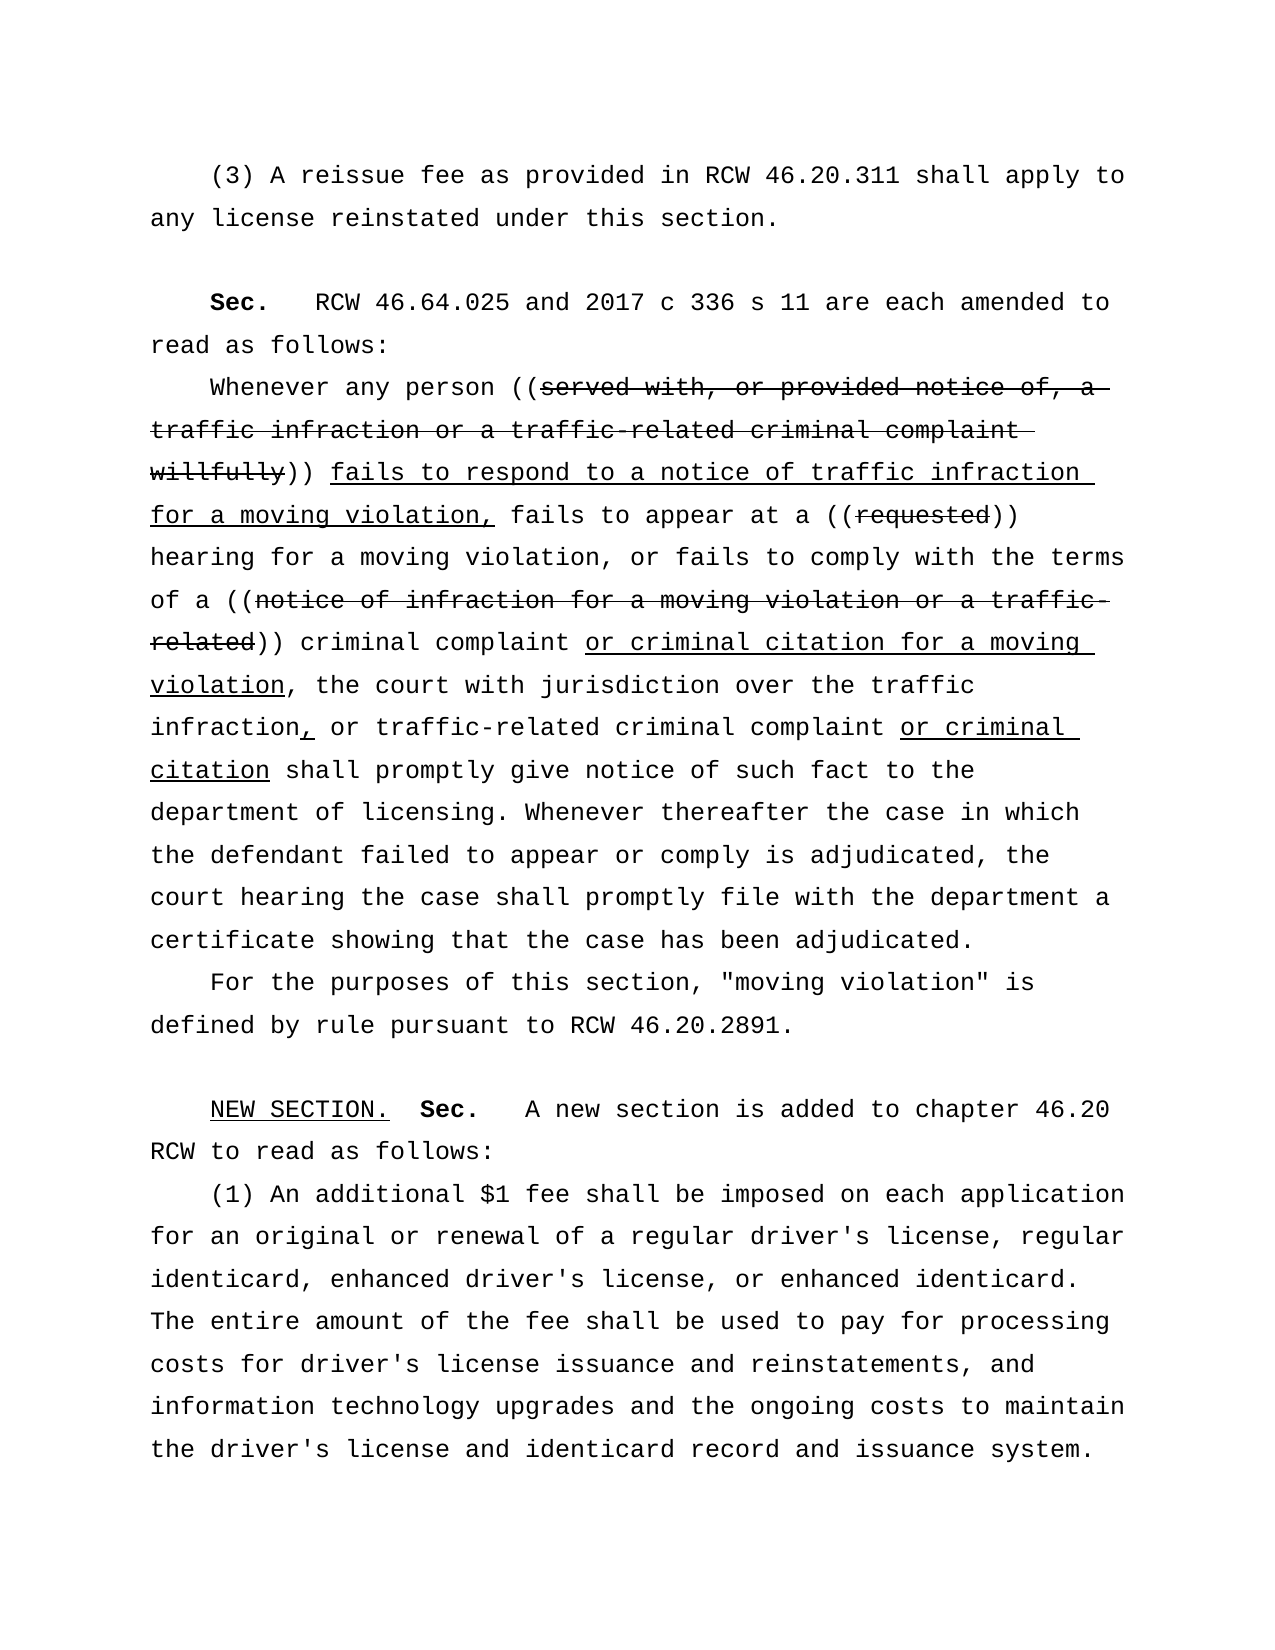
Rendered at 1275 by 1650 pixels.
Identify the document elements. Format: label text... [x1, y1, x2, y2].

text Whenever any person ((served with, or provided notice of, a traffic infraction or a traffic-related criminal complaint willfully)) fails to respond to a notice of traffic infraction for a moving violation, fails to appear at a ((requested)) hearing for a moving violation, or fails to comply with the terms of a ((notice of infraction for a moving violation or a traffic-related)) criminal complaint or criminal citation for a moving violation, the court with jurisdiction over the traffic infraction, or traffic-related criminal complaint or criminal citation shall promptly give notice of such fact to the department of licensing. Whenever thereafter the case in which the defendant failed to appear or comply is adjudicated, the court hearing the case shall promptly file with the department a certificate showing that the case has been adjudicated. [150, 362, 1125, 957]
text (1) An additional $1 fee shall be imposed on each application for an original or renewal of a regular driver's license, regular identicard, enhanced driver's license, or enhanced identicard. The entire amount of the fee shall be used to pay for processing costs for driver's license issuance and reinstatements, and information technology upgrades and the ongoing costs to maintain the driver's license and identicard record and issuance system. [150, 1168, 1125, 1466]
text For the purposes of this section, "moving violation" is defined by rule pursuant to RCW 46.20.2891. [150, 957, 1125, 1042]
text Sec. RCW 46.64.025 and 2017 c 336 s 11 are each amended to read as follows: [150, 277, 1125, 362]
text NEW SECTION. Sec. A new section is added to chapter 46.20 RCW to read as follows: [150, 1083, 1125, 1168]
text (3) A reissue fee as provided in RCW 46.20.311 shall apply to any license reinstated under this section. [150, 150, 1125, 235]
